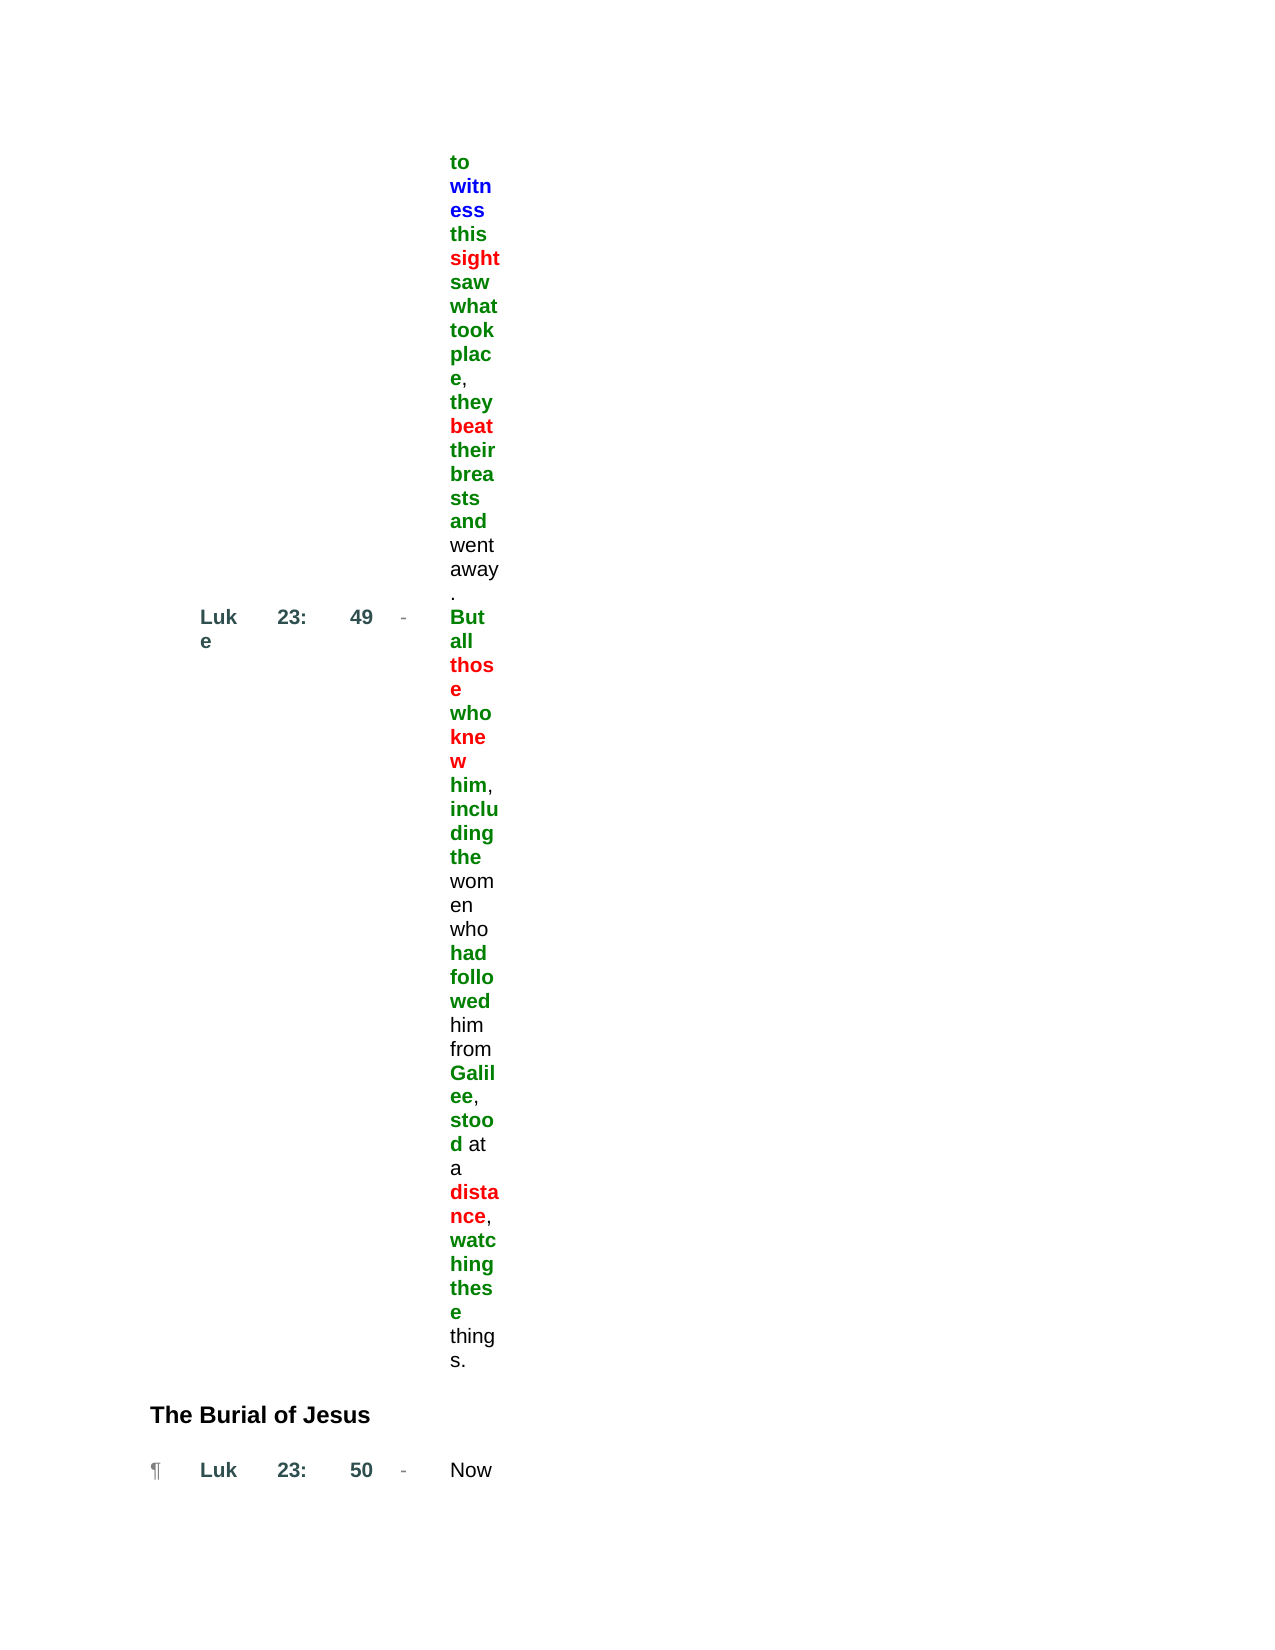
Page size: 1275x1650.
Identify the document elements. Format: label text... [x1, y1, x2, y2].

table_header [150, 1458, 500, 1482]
subtitle The Burial of Jesus [150, 1401, 1125, 1429]
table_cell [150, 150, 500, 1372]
